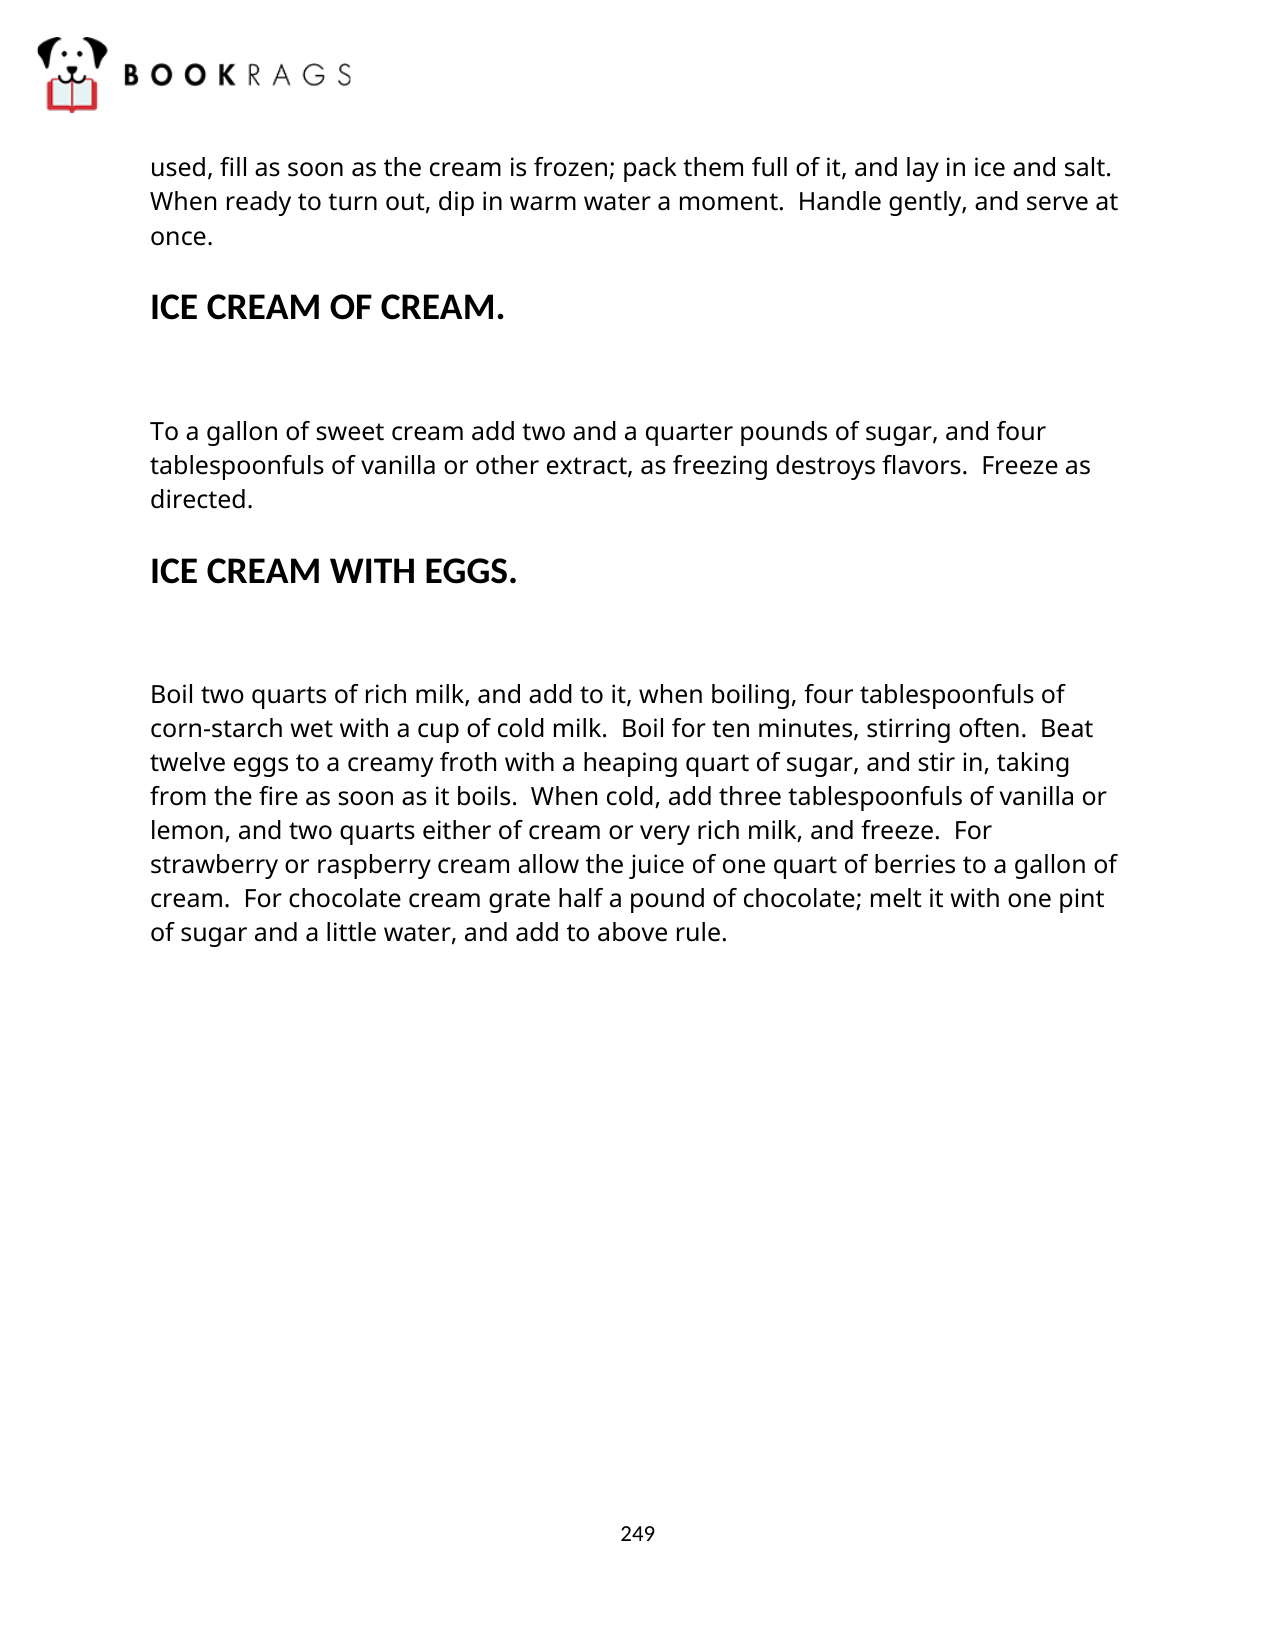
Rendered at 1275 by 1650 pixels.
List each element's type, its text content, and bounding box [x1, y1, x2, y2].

text ICE CREAM WITH EGGS. [150, 547, 1125, 592]
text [150, 150, 1125, 252]
text To a gallon of sweet cream add two and a quarter pounds of sugar, and four tablespoonfuls of vanilla or other extract, as freezing destroys flavors. Freeze as directed. [150, 413, 1125, 516]
text Boil two quarts of rich milk, and add to it, when boiling, four tablespoonfuls of corn-starch wet with a cup of cold milk. Boil for ten minutes, stirring often. Beat twelve eggs to a creamy froth with a heaping quart of sugar, and stir in, taking from the fire as soon as it boils. When cold, add three tablespoonfuls of vanilla or lemon, and two quarts either of cream or very rich milk, and freeze. For strawberry or raspberry cream allow the juice of one quart of berries to a gallon of cream. For chocolate cream grate half a pound of chocolate; melt it with one pint of sugar and a little water, and add to above rule. [150, 677, 1125, 949]
picture [37, 37, 351, 113]
text ICE CREAM OF CREAM. [150, 283, 1125, 329]
